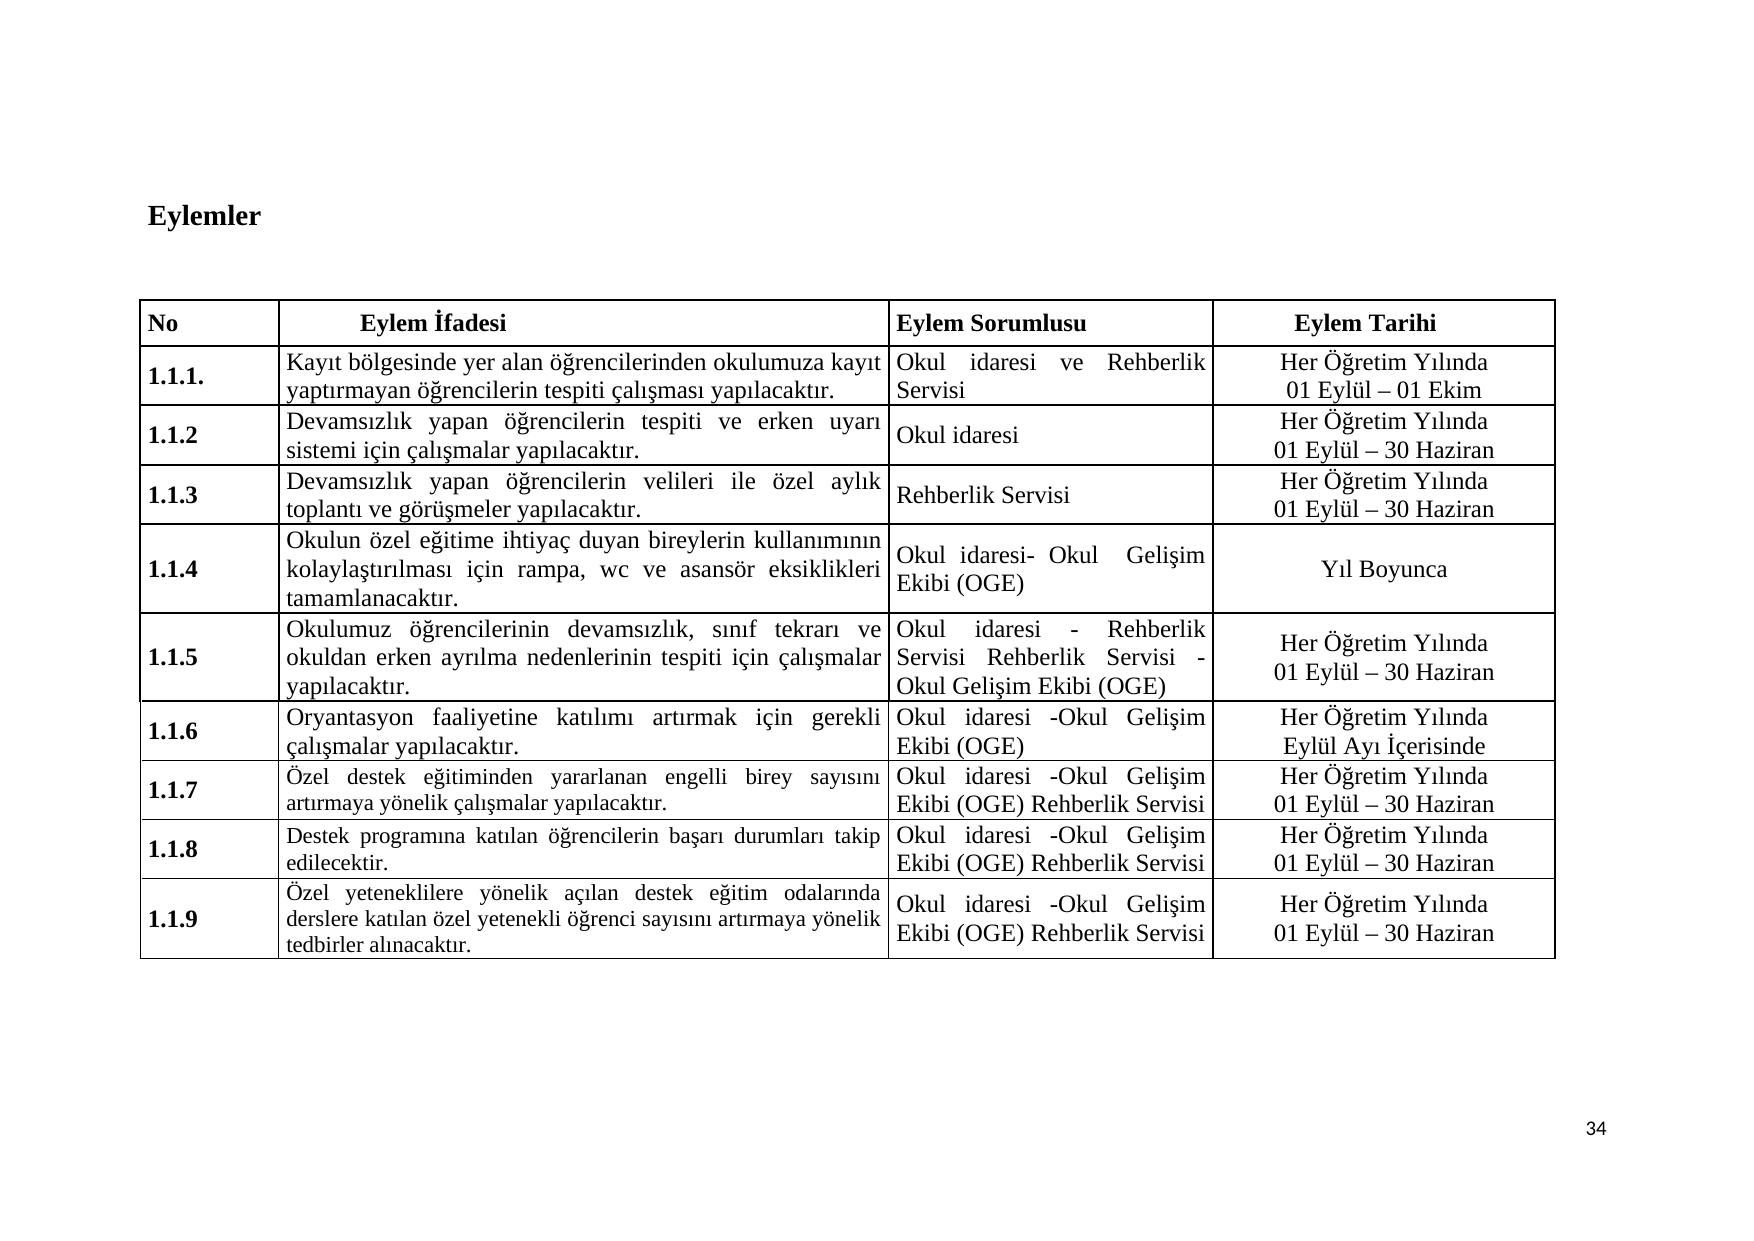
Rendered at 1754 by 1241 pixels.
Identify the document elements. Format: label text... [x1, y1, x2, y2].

table_cell Okul idaresi -Okul Gelişim Ekibi (OGE) [889, 702, 1212, 759]
table_header Eylem Sorumlusu [890, 301, 1212, 344]
table_cell Okul idaresi -Okul Gelişim Ekibi (OGE) Rehberlik Servisi [889, 820, 1212, 878]
table_cell Destek programına katılan öğrencilerin başarı durumları takip edilecektir. [279, 820, 888, 878]
table_cell Her Öğretim Yılında Eylül Ayı İçerisinde [1214, 702, 1554, 759]
table_cell Her Öğretim Yılında 01 Eylül – 30 Haziran [1214, 466, 1554, 523]
table_cell Devamsızlık yapan öğrencilerin velileri ile özel aylık toplantı ve görüşmeler yapılacaktır. [280, 466, 888, 523]
table_header Eylem Tarihi [1214, 301, 1554, 344]
table_cell Özel yeteneklilere yönelik açılan destek eğitim odalarında derslere katılan özel yetenekli öğrenci sayısını artırmaya yönelik tedbirler alınacaktır. [279, 879, 888, 958]
table_cell Okul idaresi -Okul Gelişim Ekibi (OGE) Rehberlik Servisi [889, 761, 1212, 818]
table_cell Her Öğretim Yılında 01 Eylül – 30 Haziran [1214, 879, 1554, 958]
table_cell Rehberlik Servisi [890, 466, 1212, 523]
table_cell 1.1.8 [141, 820, 278, 878]
table_cell 1.1.3 [141, 466, 278, 523]
table_cell 1.1.9 [141, 879, 278, 958]
table_cell Okul idaresi [890, 406, 1212, 464]
table_cell 1.1.5 [141, 614, 278, 700]
table_cell Okul idaresi - Rehberlik Servisi Rehberlik Servisi -Okul Gelişim Ekibi (OGE) [890, 614, 1212, 700]
table_cell 1.1.7 [141, 761, 278, 818]
table_cell 1.1.4 [141, 525, 278, 612]
table_header Eylem İfadesi [280, 301, 888, 344]
table_cell Oryantasyon faaliyetine katılımı artırmak için gerekli çalışmalar yapılacaktır. [279, 702, 888, 759]
table_cell 1.1.1. [141, 347, 278, 404]
table_cell Okul idaresi- Okul Gelişim Ekibi (OGE) [890, 525, 1212, 612]
table_cell Kayıt bölgesinde yer alan öğrencilerinden okulumuza kayıt yaptırmayan öğrencilerin tespiti çalışması yapılacaktır. [280, 347, 888, 404]
table_cell Her Öğretim Yılında 01 Eylül – 30 Haziran [1214, 820, 1554, 878]
table_cell 1.1.6 [141, 701, 278, 759]
table_cell Özel destek eğitiminden yararlanan engelli birey sayısını artırmaya yönelik çalışmalar yapılacaktır. [279, 761, 888, 818]
table_cell Her Öğretim Yılında 01 Eylül – 30 Haziran [1214, 614, 1554, 700]
table_cell Her Öğretim Yılında 01 Eylül – 01 Ekim [1214, 347, 1554, 404]
table_cell Her Öğretim Yılında 01 Eylül – 30 Haziran [1214, 406, 1554, 464]
text Eylemler [148, 198, 1606, 231]
table_cell Okul idaresi -Okul Gelişim Ekibi (OGE) Rehberlik Servisi [889, 879, 1212, 958]
table_cell Her Öğretim Yılında 01 Eylül – 30 Haziran [1214, 761, 1554, 818]
table_cell Yıl Boyunca [1214, 525, 1554, 612]
table_header No [141, 301, 278, 344]
table_cell Okulumuz öğrencilerinin devamsızlık, sınıf tekrarı ve okuldan erken ayrılma nedenlerinin tespiti için çalışmalar yapılacaktır. [280, 614, 888, 700]
table_cell Devamsızlık yapan öğrencilerin tespiti ve erken uyarı sistemi için çalışmalar yapılacaktır. [280, 406, 888, 464]
table_cell Okulun özel eğitime ihtiyaç duyan bireylerin kullanımının kolaylaştırılması için rampa, wc ve asansör eksiklikleri tamamlanacaktır. [280, 525, 888, 612]
table_cell 1.1.2 [141, 406, 278, 464]
table_cell Okul idaresi ve Rehberlik Servisi [890, 347, 1212, 404]
